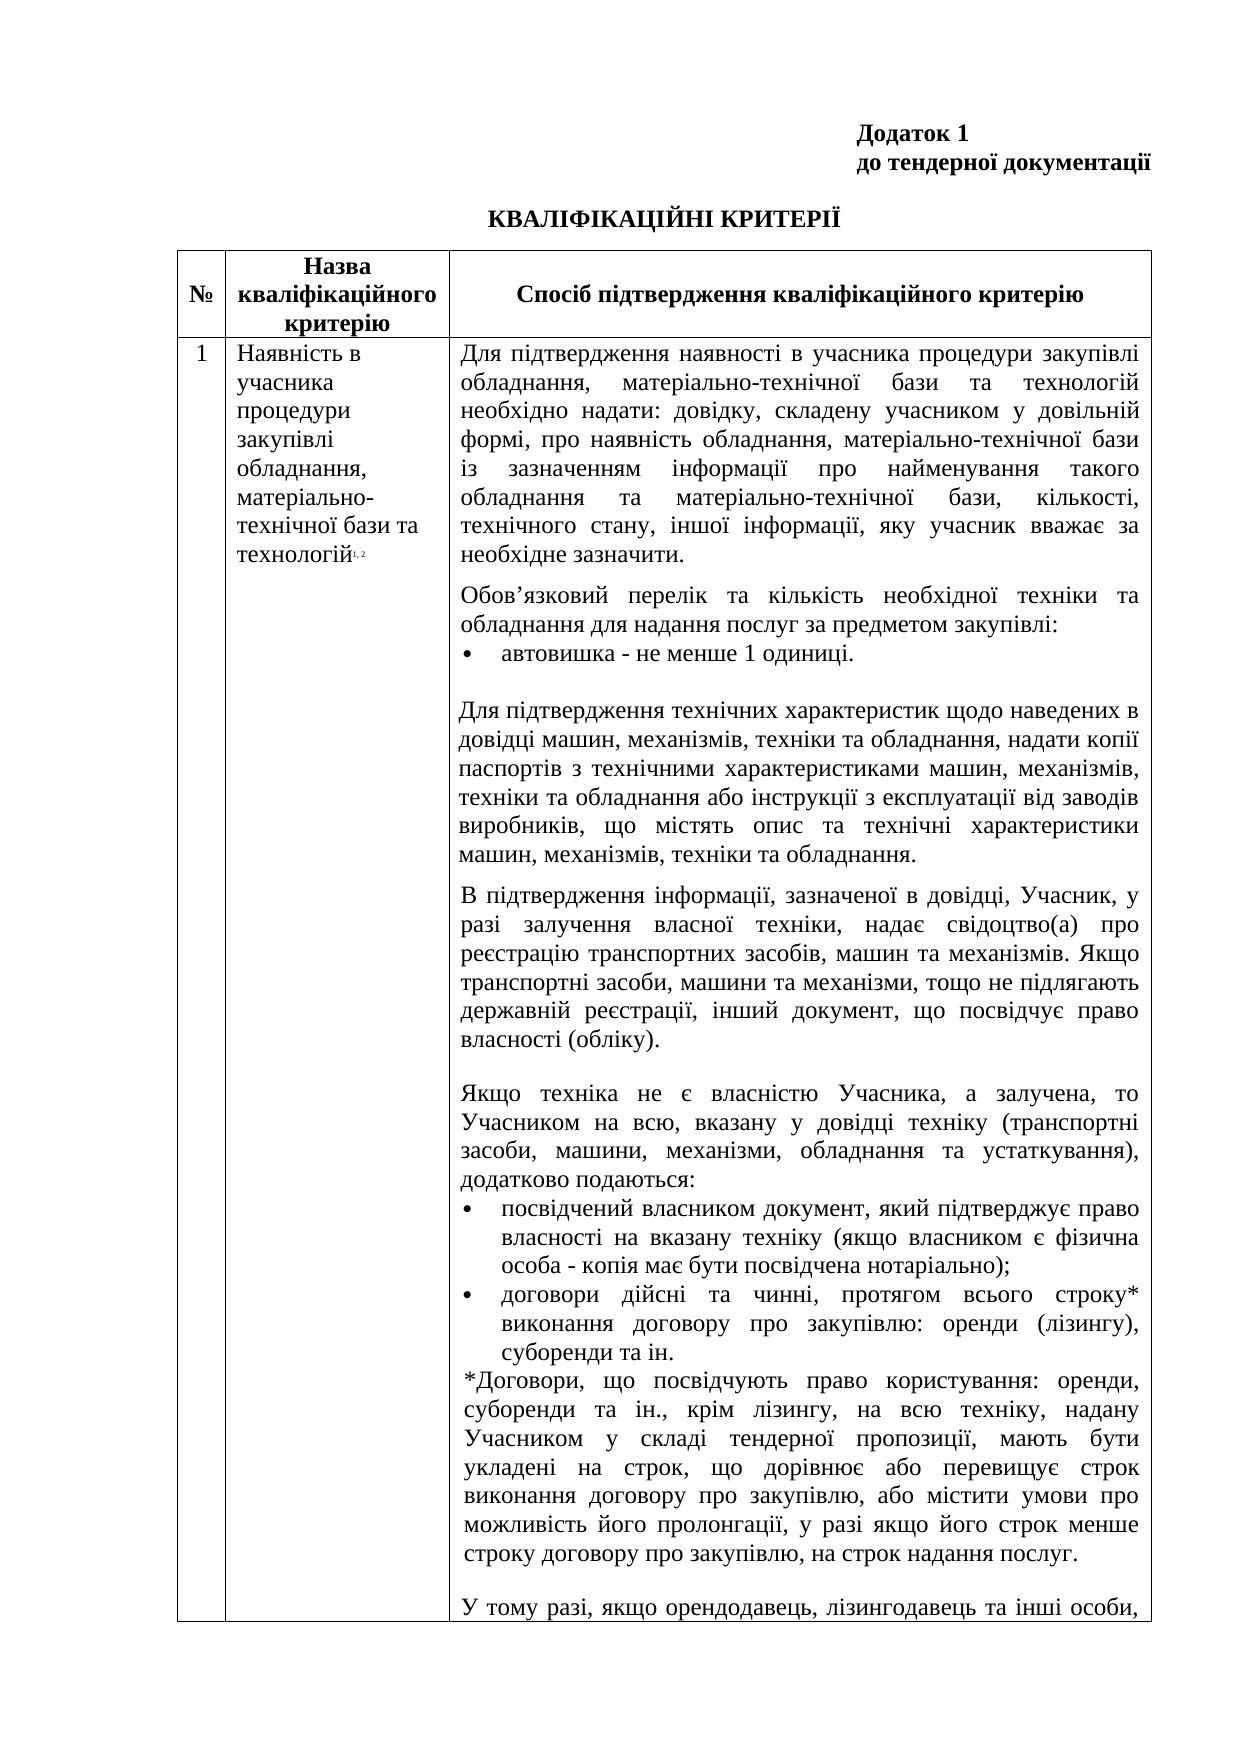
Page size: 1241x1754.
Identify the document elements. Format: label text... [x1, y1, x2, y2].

text до тендерної документації [856, 147, 1152, 176]
text Додаток 1 [856, 118, 1152, 147]
table_cell 1 [178, 338, 225, 1621]
table_header Назва кваліфікаційного критерію [226, 251, 449, 337]
table_header № [178, 251, 225, 337]
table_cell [226, 338, 449, 1621]
text КВАЛІФІКАЦІЙНІ КРИТЕРІЇ [177, 204, 1152, 233]
table_header Спосіб підтвердження кваліфікаційного критерію [450, 251, 1151, 337]
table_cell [450, 338, 1151, 1621]
